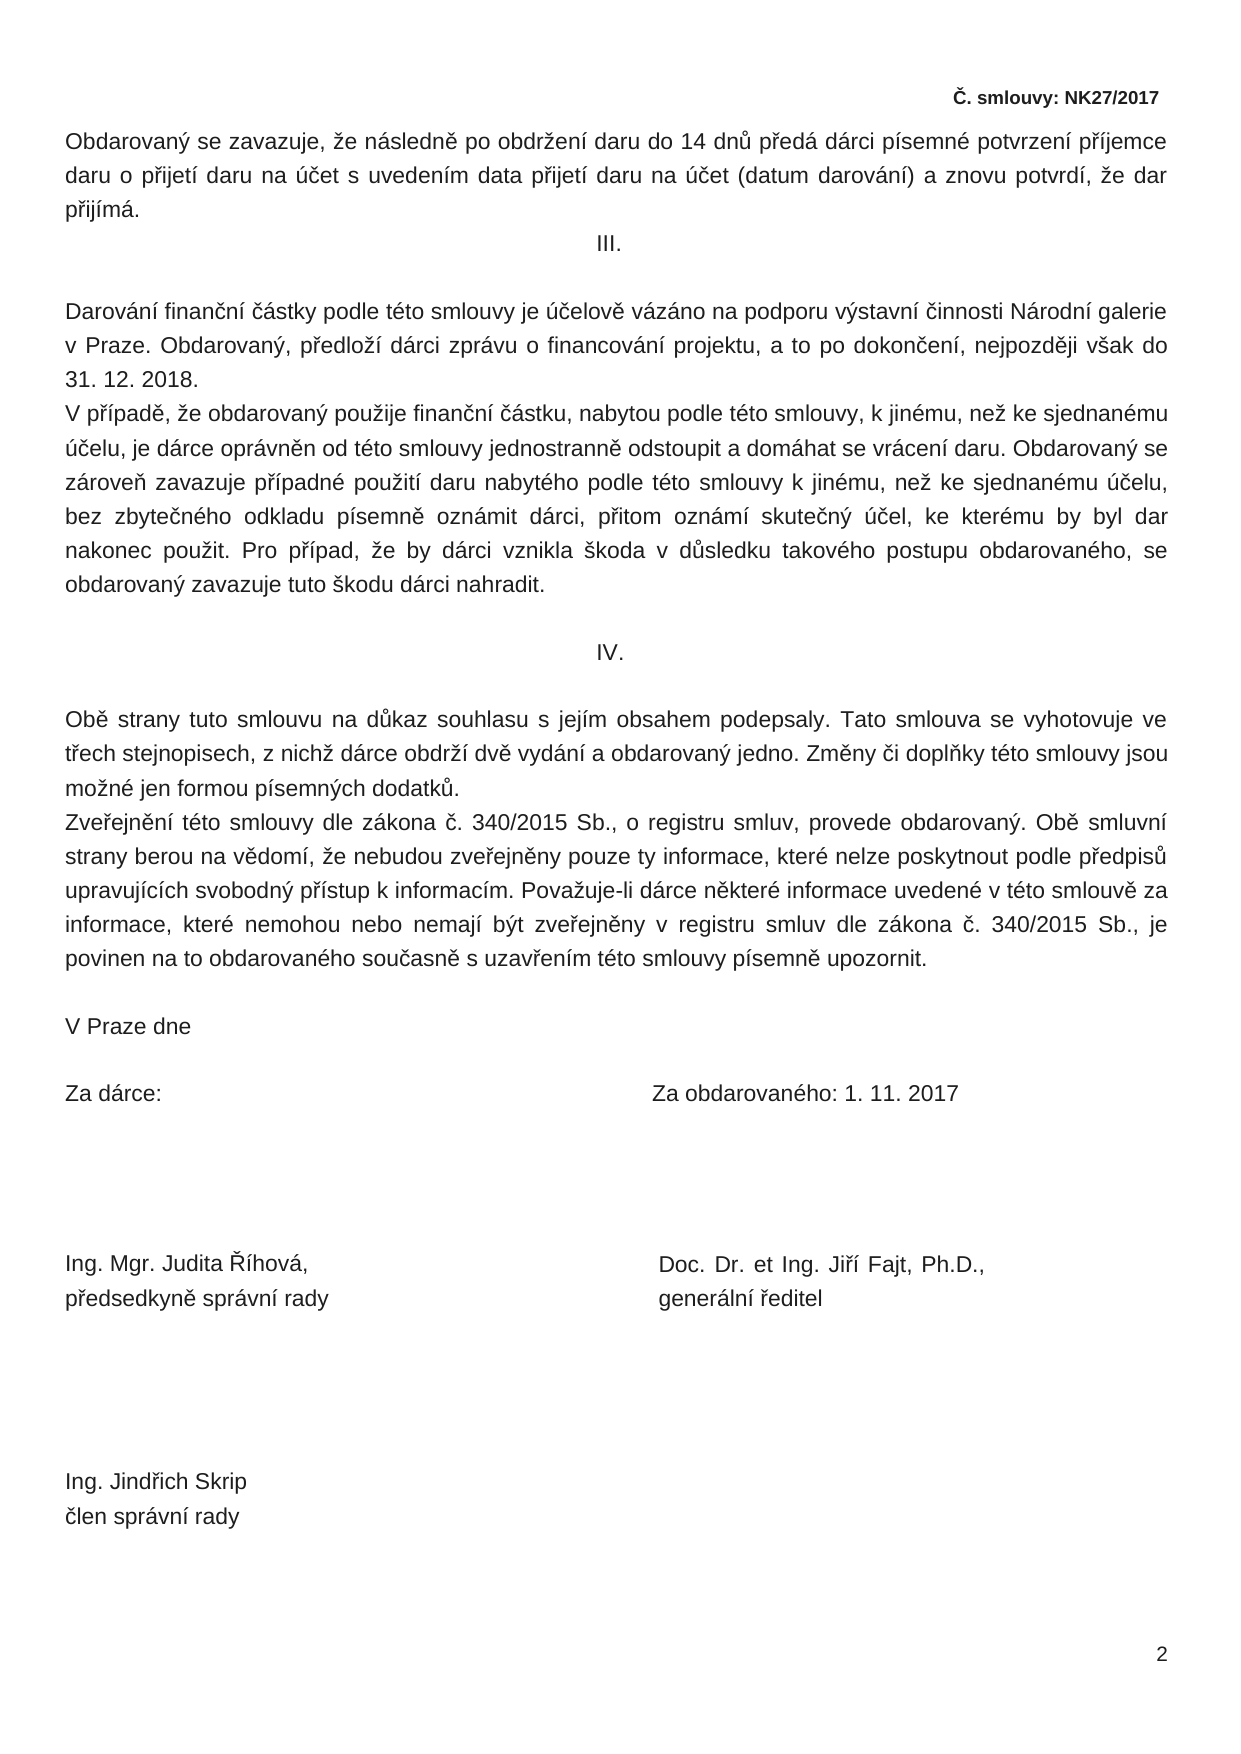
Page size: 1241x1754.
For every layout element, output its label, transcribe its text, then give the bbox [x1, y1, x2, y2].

text člen správní rady [65, 1503, 877, 1529]
text V Praze dne [65, 1013, 1168, 1039]
text Ing. Jindřich Skrip [65, 1468, 877, 1494]
text V případě, že obdarovaný použije finanční částku, nabytou podle této smlouvy, k jinému, než ke sjednanému účelu, je dárce oprávněn od této smlouvy jednostranně odstoupit a domáhat se vrácení daru. Obdarovaný se zároveň zavazuje případné použití daru nabytého podle této smlouvy k jinému, než ke sjednanému účelu, bez zbytečného odkladu písemně oznámit dárci, přitom oznámí skutečný účel, ke kterému by byl dar nakonec použit. Pro případ, že by dárci vznikla škoda v důsledku takového postupu obdarovaného, se obdarovaný zavazuje tuto škodu dárci nahradit. [65, 400, 1168, 598]
text IV. [594, 639, 1168, 665]
text Obě strany tuto smlouvu na důkaz souhlasu s jejím obsahem podepsaly. Tato smlouva se vyhotovuje ve třech stejnopisech, z nichž dárce obdrží dvě vydání a obdarovaný jedno. Změny či doplňky této smlouvy jsou možné jen formou písemných dodatků. [65, 706, 1168, 801]
text Ing. Mgr. Judita Říhová, [65, 1250, 877, 1276]
text Zveřejnění této smlouvy dle zákona č. 340/2015 Sb., o registru smluv, provede obdarovaný. Obě smluvní strany berou na vědomí, že nebudou zveřejněny pouze ty informace, které nelze poskytnout podle předpisů upravujících svobodný přístup k informacím. Považuje-li dárce některé informace uvedené v této smlouvě za informace, které nemohou nebo nemají být zveřejněny v registru smluv dle zákona č. 340/2015 Sb., je povinen na to obdarovaného současně s uzavřením této smlouvy písemně upozornit. [65, 809, 1168, 972]
text Za dárce: Za obdarovaného: 1. 11. 2017 [65, 1080, 1168, 1107]
text předsedkyně správní rady [65, 1285, 877, 1311]
text Darování finanční částky podle této smlouvy je účelově vázáno na podporu výstavní činnosti Národní galerie v Praze. Obdarovaný, předloží dárci zprávu o financování projektu, a to po dokončení, nejpozději však do 31. 12. 2018. [65, 298, 1168, 393]
text III. [594, 230, 1168, 257]
text Obdarovaný se zavazuje, že následně po obdržení daru do 14 dnů předá dárci písemné potvrzení příjemce daru o přijetí daru na účet s uvedením data přijetí daru na účet (datum darování) a znovu potvrdí, že dar přijímá. [65, 128, 1168, 223]
